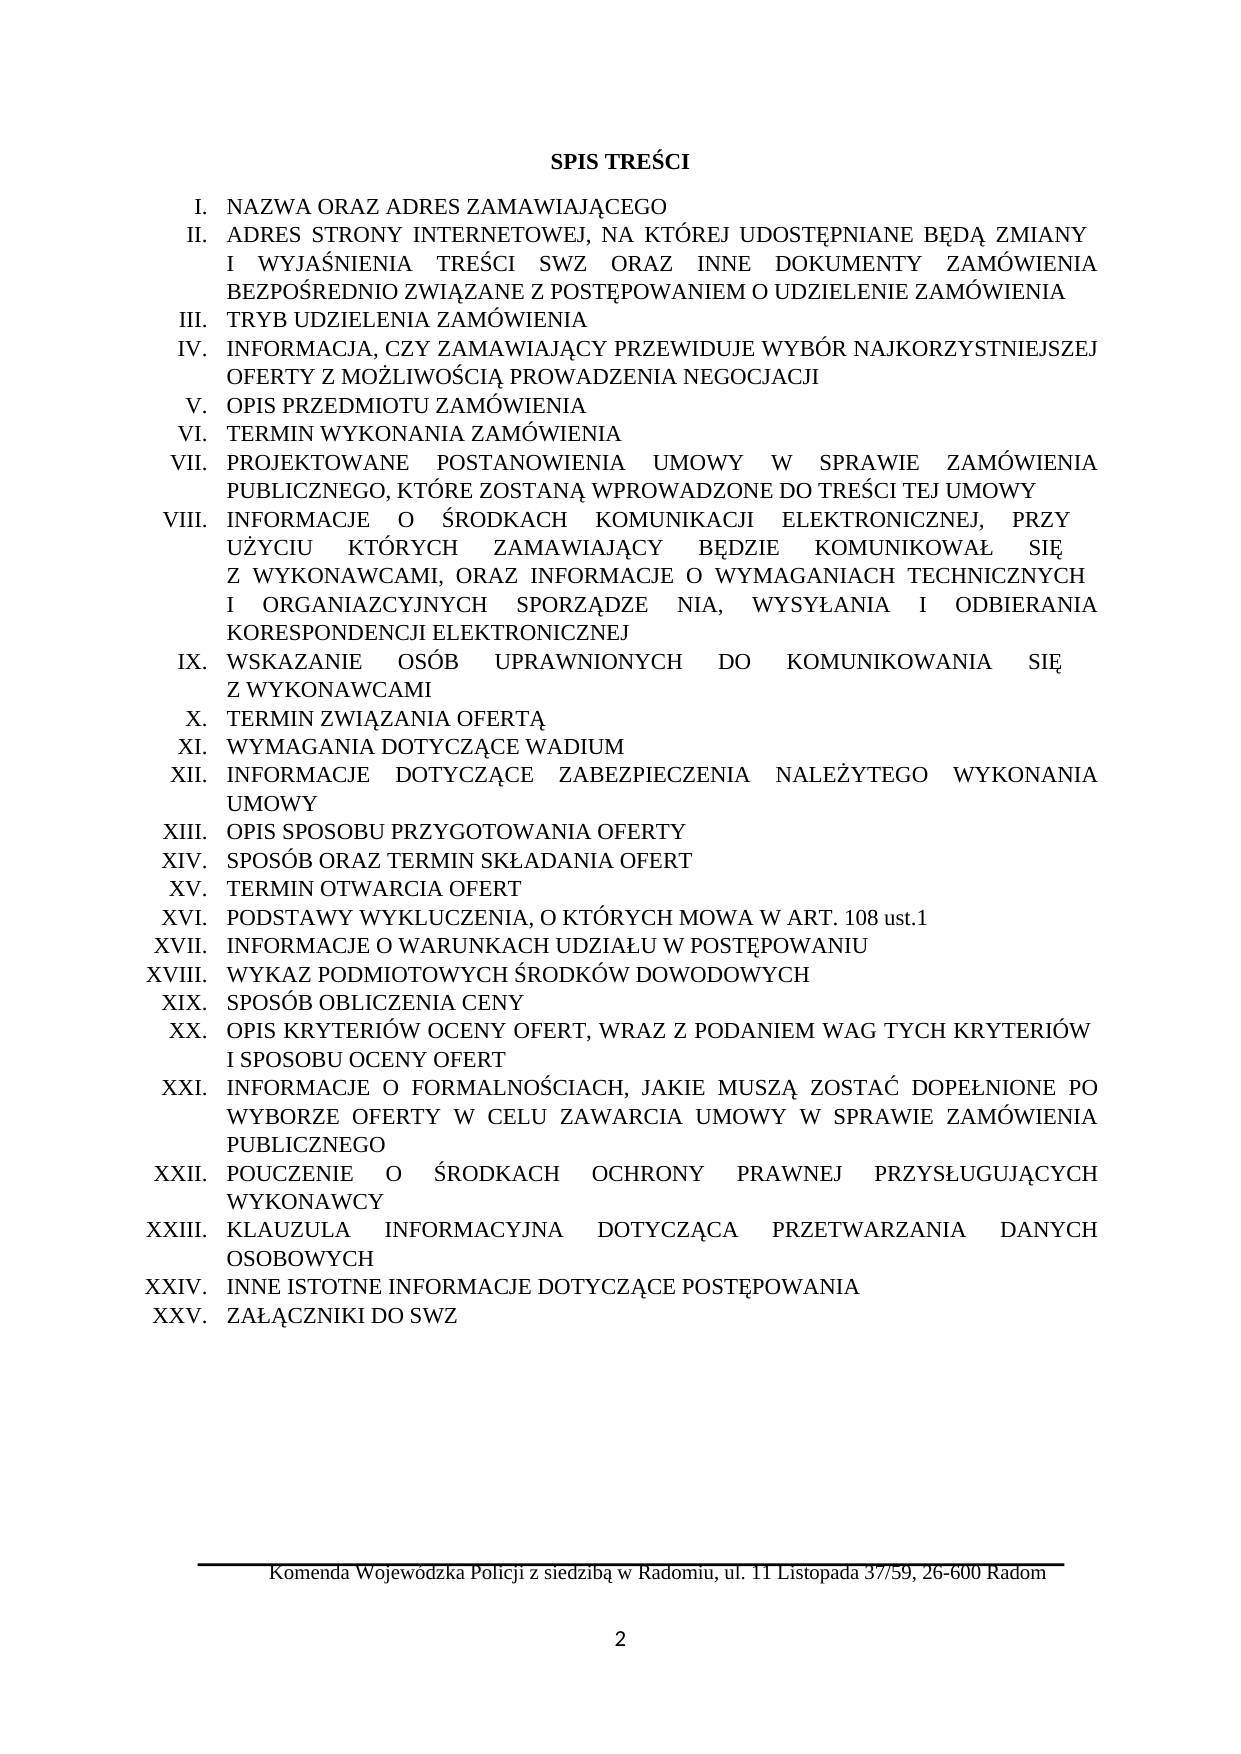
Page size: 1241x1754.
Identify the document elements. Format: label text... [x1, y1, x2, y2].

list INFORMACJE O FORMALNOŚCIACH, JAKIE MUSZĄ ZOSTAĆ DOPEŁNIONE PO WYBORZE OFERTY W CELU ZAWARCIA UMOWY W SPRAWIE ZAMÓWIENIA PUBLICZNEGO [207, 1074, 1098, 1158]
list KLAUZULA INFORMACYJNA DOTYCZĄCA PRZETWARZANIA DANYCH OSOBOWYCH [207, 1217, 1098, 1271]
list ZAŁĄCZNIKI DO SWZ [207, 1302, 1098, 1328]
list WSKAZANIE OSÓB UPRAWNIONYCH DO KOMUNIKOWANIA SIĘ Z WYKONAWCAMI [207, 648, 1098, 703]
list INFORMACJE O ŚRODKACH KOMUNIKACJI ELEKTRONICZNEJ, PRZY UŻYCIU KTÓRYCH ZAMAWIAJĄCY BĘDZIE KOMUNIKOWAŁ SIĘ Z WYKONAWCAMI, ORAZ INFORMACJE O WYMAGANIACH TECHNICZNYCH I ORGANIAZCYJNYCH SPORZĄDZE NIA, WYSYŁANIA I ODBIERANIA KORESPONDENCJI ELEKTRONICZNEJ [207, 506, 1098, 646]
list INFORMACJA, CZY ZAMAWIAJĄCY PRZEWIDUJE WYBÓR NAJKORZYSTNIEJSZEJ OFERTY Z MOŻLIWOŚCIĄ PROWADZENIA NEGOCJACJI [207, 335, 1098, 390]
list NAZWA ORAZ ADRES ZAMAWIAJĄCEGO [207, 193, 1098, 219]
list WYKAZ PODMIOTOWYCH ŚRODKÓW DOWODOWYCH [207, 961, 1098, 987]
list OPIS SPOSOBU PRZYGOTOWANIA OFERTY [207, 818, 1098, 845]
list WYMAGANIA DOTYCZĄCE WADIUM [207, 733, 1098, 759]
list OPIS PRZEDMIOTU ZAMÓWIENIA [207, 392, 1098, 418]
list TERMIN OTWARCIA OFERT [207, 875, 1098, 902]
list TERMIN ZWIĄZANIA OFERTĄ [207, 705, 1098, 731]
list OPIS KRYTERIÓW OCENY OFERT, WRAZ Z PODANIEM WAG TYCH KRYTERIÓW I SPOSOBU OCENY OFERT [207, 1017, 1098, 1072]
list SPOSÓB OBLICZENIA CENY [207, 989, 1098, 1015]
list PROJEKTOWANE POSTANOWIENIA UMOWY W SPRAWIE ZAMÓWIENIA PUBLICZNEGO, KTÓRE ZOSTANĄ WPROWADZONE DO TREŚCI TEJ UMOWY [207, 449, 1098, 503]
list ADRES STRONY INTERNETOWEJ, NA KTÓREJ UDOSTĘPNIANE BĘDĄ ZMIANY I WYJAŚNIENIA TREŚCI SWZ ORAZ INNE DOKUMENTY ZAMÓWIENIA BEZPOŚREDNIO ZWIĄZANE Z POSTĘPOWANIEM O UDZIELENIE ZAMÓWIENIA [207, 221, 1098, 304]
list SPOSÓB ORAZ TERMIN SKŁADANIA OFERT [207, 847, 1098, 873]
text SPIS TREŚCI [142, 148, 1098, 174]
list POUCZENIE O ŚRODKACH OCHRONY PRAWNEJ PRZYSŁUGUJĄCYCH WYKONAWCY [207, 1160, 1098, 1214]
list TERMIN WYKONANIA ZAMÓWIENIA [207, 420, 1098, 447]
list INNE ISTOTNE INFORMACJE DOTYCZĄCE POSTĘPOWANIA [207, 1273, 1098, 1300]
list INFORMACJE DOTYCZĄCE ZABEZPIECZENIA NALEŻYTEGO WYKONANIA UMOWY [207, 762, 1098, 816]
list PODSTAWY WYKLUCZENIA, O KTÓRYCH MOWA W ART. 108 ust.1 [207, 904, 1098, 930]
list INFORMACJE O WARUNKACH UDZIAŁU W POSTĘPOWANIU [207, 932, 1098, 958]
list TRYB UDZIELENIA ZAMÓWIENIA [207, 307, 1098, 333]
